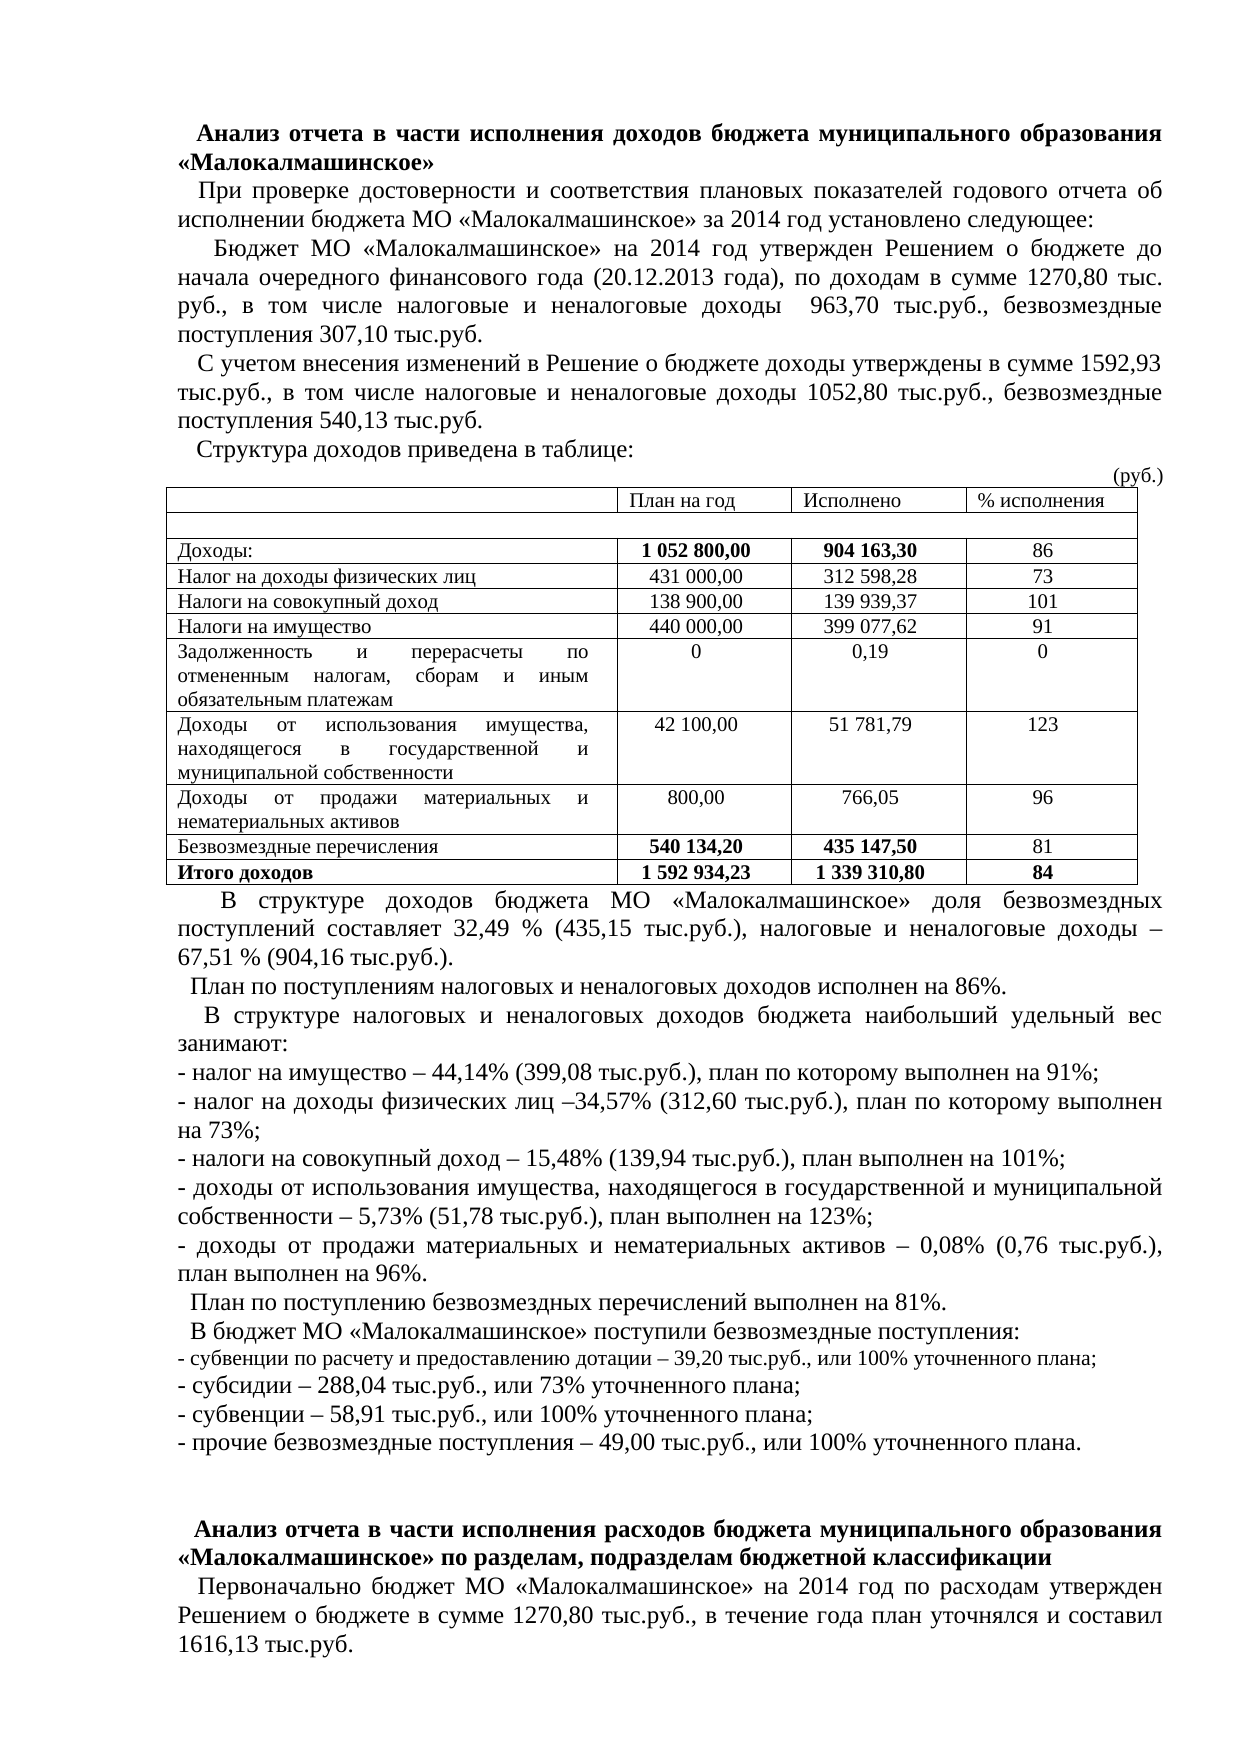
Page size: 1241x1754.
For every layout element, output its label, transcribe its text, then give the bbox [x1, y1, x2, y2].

table_cell 312 598,28 [792, 564, 966, 588]
table_cell 0,19 [792, 639, 966, 711]
table_cell 800,00 [618, 785, 791, 833]
table_cell 431 000,00 [618, 564, 791, 588]
table_cell 73 [967, 564, 1137, 588]
table_cell 904 163,30 [792, 539, 966, 562]
table_cell 435 147,50 [792, 835, 966, 858]
text Анализ отчета в части исполнения расходов бюджета муниципального образования «Малокалмашинское» по разделам, подразделам бюджетной классификации [177, 1514, 1163, 1571]
table_cell 123 [967, 712, 1137, 784]
table_cell 1 339 310,80 [792, 860, 966, 884]
table_cell 81 [967, 835, 1137, 858]
table_cell Итого доходов [167, 860, 617, 884]
text В структуре налоговых и неналоговых доходов бюджета наибольший удельный вес занимают: [177, 1000, 1163, 1057]
table_cell 91 [967, 614, 1137, 638]
table_cell 101 [967, 589, 1137, 613]
text - прочие безвозмездные поступления – 49,00 тыс.руб., или 100% уточненного плана. [177, 1427, 1163, 1456]
text - налог на доходы физических лиц –34,57% (312,60 тыс.руб.), план по которому выполнен на 73%; [177, 1086, 1163, 1143]
text В бюджет МО «Малокалмашинское» поступили безвозмездные поступления: [177, 1316, 1163, 1345]
table_header [167, 488, 617, 512]
text - доходы от использования имущества, находящегося в государственной и муниципальной собственности – 5,73% (51,78 тыс.руб.), план выполнен на 123%; [177, 1172, 1163, 1230]
text План по поступлениям налоговых и неналоговых доходов исполнен на 86%. [177, 971, 1163, 1000]
text С учетом внесения изменений в Решение о бюджете доходы утверждены в сумме 1592,93 тыс.руб., в том числе налоговые и неналоговые доходы 1052,80 тыс.руб., безвозмездные поступления 540,13 тыс.руб. [177, 348, 1163, 434]
text - налоги на совокупный доход – 15,48% (139,94 тыс.руб.), план выполнен на 101%; [177, 1143, 1163, 1172]
table_cell Налоги на совокупный доход [167, 589, 617, 613]
text - доходы от продажи материальных и нематериальных активов – 0,08% (0,76 тыс.руб.), план выполнен на 96%. [177, 1230, 1163, 1287]
table_cell 42 100,00 [618, 712, 791, 784]
table_cell 86 [967, 539, 1137, 562]
table_cell 139 939,37 [792, 589, 966, 613]
text (руб.) [177, 463, 1163, 487]
table_cell [167, 513, 1137, 537]
text В структуре доходов бюджета МО «Малокалмашинское» доля безвозмездных поступлений составляет 32,49 % (435,15 тыс.руб.), налоговые и неналоговые доходы – 67,51 % (904,16 тыс.руб.). [177, 885, 1163, 971]
text - субвенции – 58,91 тыс.руб., или 100% уточненного плана; [177, 1399, 1163, 1427]
text План по поступлению безвозмездных перечислений выполнен на 81%. [177, 1287, 1163, 1316]
table_cell 399 077,62 [792, 614, 966, 638]
table_cell 766,05 [792, 785, 966, 833]
table_header % исполнения [967, 488, 1137, 512]
text Первоначально бюджет МО «Малокалмашинское» на 2014 год по расходам утвержден Решением о бюджете в сумме 1270,80 тыс.руб., в течение года план уточнялся и составил 1616,13 тыс.руб. [177, 1571, 1163, 1657]
table_cell 84 [967, 860, 1137, 884]
table_cell 138 900,00 [618, 589, 791, 613]
table_cell 440 000,00 [618, 614, 791, 638]
text При проверке достоверности и соответствия плановых показателей годового отчета об исполнении бюджета МО «Малокалмашинское» за 2014 год установлено следующее: [177, 176, 1163, 233]
table_cell Доходы от продажи материальных и нематериальных активов [167, 785, 617, 833]
text - налог на имущество – 44,14% (399,08 тыс.руб.), план по которому выполнен на 91%; [177, 1057, 1163, 1086]
table_cell Доходы от использования имущества, находящегося в государственной и муниципальной собственности [167, 712, 617, 784]
table_cell 540 134,20 [618, 835, 791, 858]
text Анализ отчета в части исполнения доходов бюджета муниципального образования «Малокалмашинское» [177, 118, 1163, 176]
table_cell 1 592 934,23 [618, 860, 791, 884]
table_cell Налоги на имущество [167, 614, 617, 638]
table_cell 51 781,79 [792, 712, 966, 784]
text Структура доходов приведена в таблице: [177, 434, 1163, 463]
text Бюджет МО «Малокалмашинское» на 2014 год утвержден Решением о бюджете до начала очередного финансового года (20.12.2013 года), по доходам в сумме 1270,80 тыс. руб., в том числе налоговые и неналоговые доходы 963,70 тыс.руб., безвозмездные поступления 307,10 тыс.руб. [177, 233, 1163, 348]
table_header Исполнено [792, 488, 966, 512]
table_cell 0 [618, 639, 791, 711]
table_cell 0 [967, 639, 1137, 711]
table_cell 1 052 800,00 [618, 539, 791, 562]
table_header План на год [618, 488, 791, 512]
table_cell Задолженность и перерасчеты по отмененным налогам, сборам и иным обязательным платежам [167, 639, 617, 711]
text - субсидии – 288,04 тыс.руб., или 73% уточненного плана; [177, 1370, 1163, 1399]
table_cell Безвозмездные перечисления [167, 835, 617, 858]
table_cell Налог на доходы физических лиц [167, 564, 617, 588]
table_cell Доходы: [167, 539, 617, 562]
table_cell 96 [967, 785, 1137, 833]
text - субвенции по расчету и предоставлению дотации – 39,20 тыс.руб., или 100% уточненного плана; [177, 1345, 1163, 1370]
